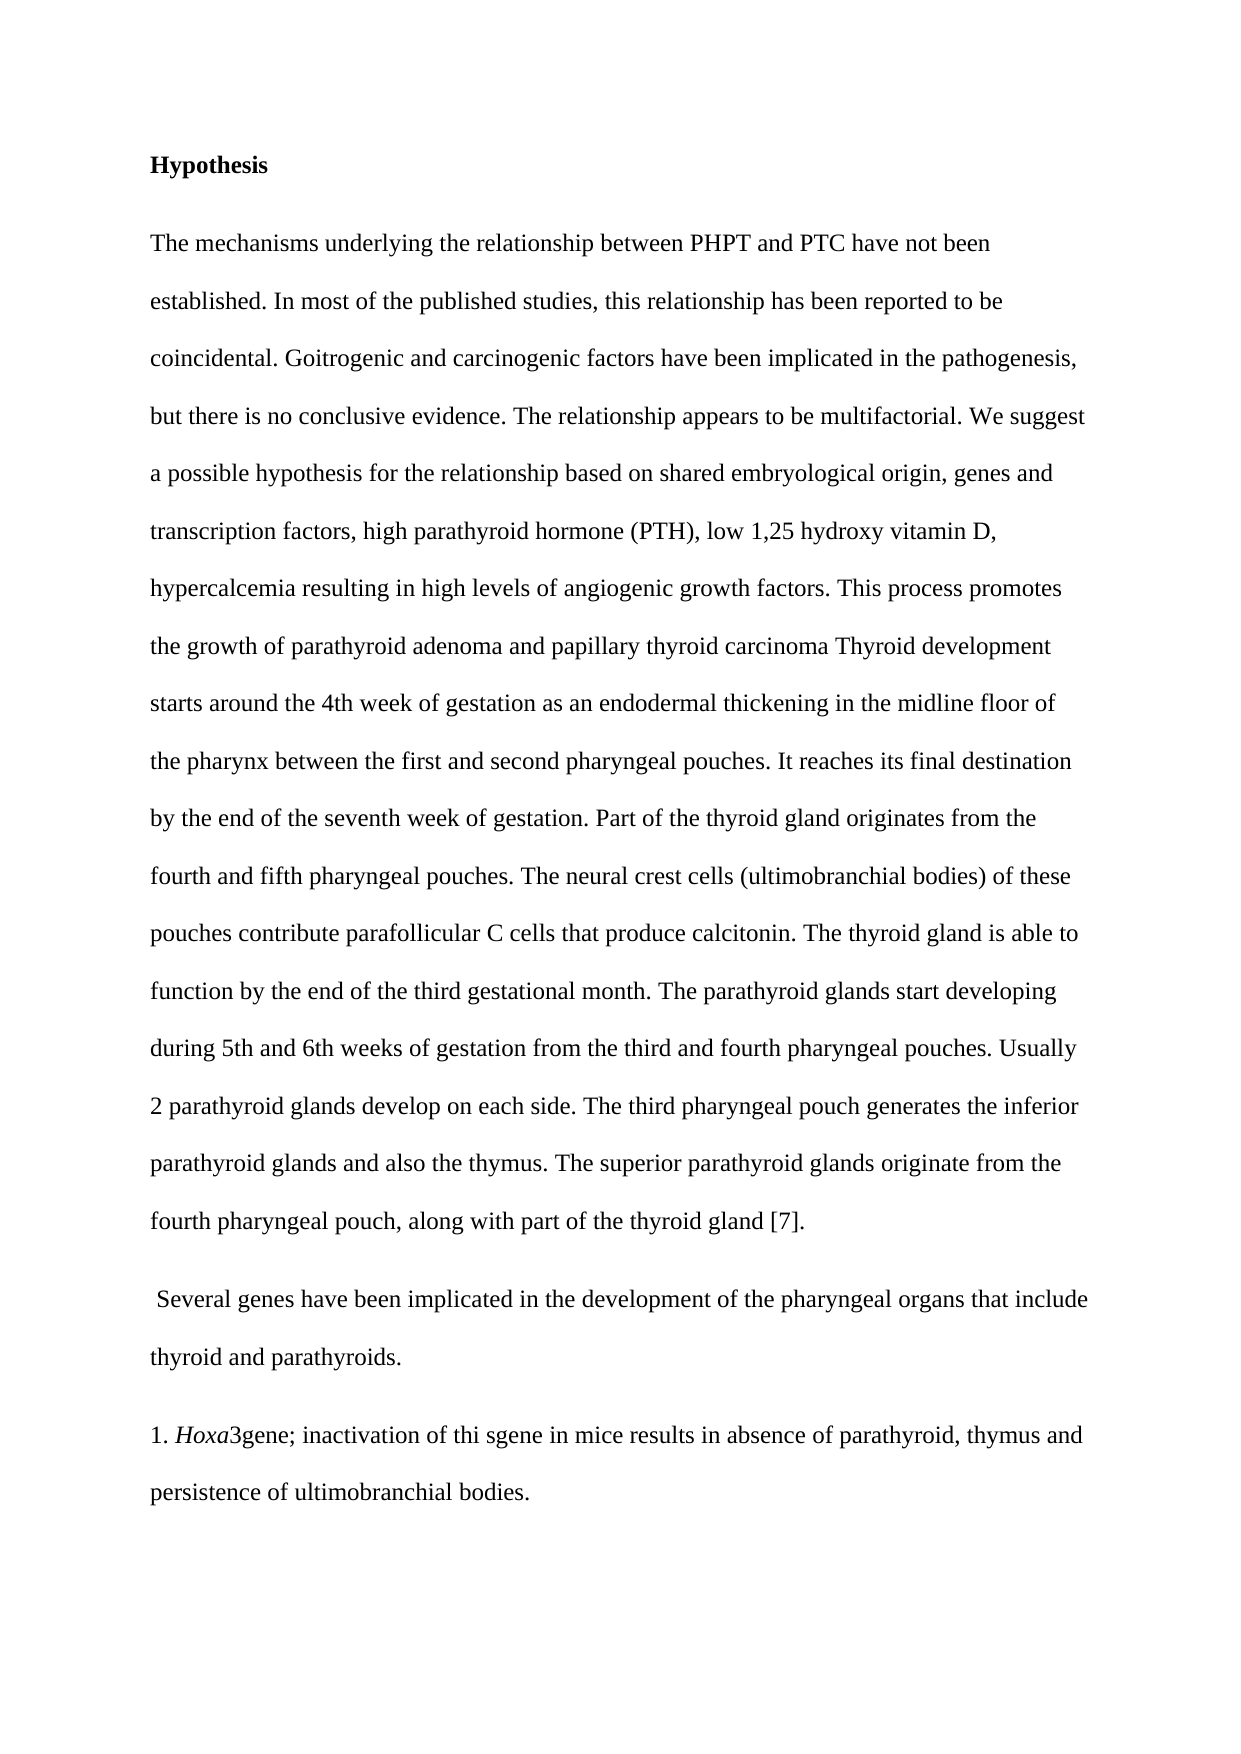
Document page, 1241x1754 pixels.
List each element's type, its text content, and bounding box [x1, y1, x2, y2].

text Several genes have been implicated in the development of the pharyngeal organs that include thyroid and parathyroids. [150, 1284, 1090, 1370]
text 1. Hoxa3gene; inactivation of thi sgene in mice results in absence of parathyroid, thymus and persistence of ultimobranchial bodies. [150, 1420, 1090, 1506]
text The mechanisms underlying the relationship between PHPT and PTC have not been established. In most of the published studies, this relationship has been reported to be coincidental. Goitrogenic and carcinogenic factors have been implicated in the pathogenesis, but there is no conclusive evidence. The relationship appears to be multifactorial. We suggest a possible hypothesis for the relationship based on shared embryological origin, genes and transcription factors, high parathyroid hormone (PTH), low 1,25 hydroxy vitamin D, hypercalcemia resulting in high levels of angiogenic growth factors. This process promotes the growth of parathyroid adenoma and papillary thyroid carcinoma Thyroid development starts around the 4th week of gestation as an endodermal thickening in the midline floor of the pharynx between the first and second pharyngeal pouches. It reaches its final destination by the end of the seventh week of gestation. Part of the thyroid gland originates from the fourth and fifth pharyngeal pouches. The neural crest cells (ultimobranchial bodies) of these pouches contribute parafollicular C cells that produce calcitonin. The thyroid gland is able to function by the end of the third gestational month. The parathyroid glands start developing during 5th and 6th weeks of gestation from the third and fourth pharyngeal pouches. Usually 2 parathyroid glands develop on each side. The third pharyngeal pouch generates the inferior parathyroid glands and also the thymus. The superior parathyroid glands originate from the fourth pharyngeal pouch, along with part of the thyroid gland [7]. [150, 228, 1090, 1234]
text Hypothesis [150, 150, 1090, 179]
